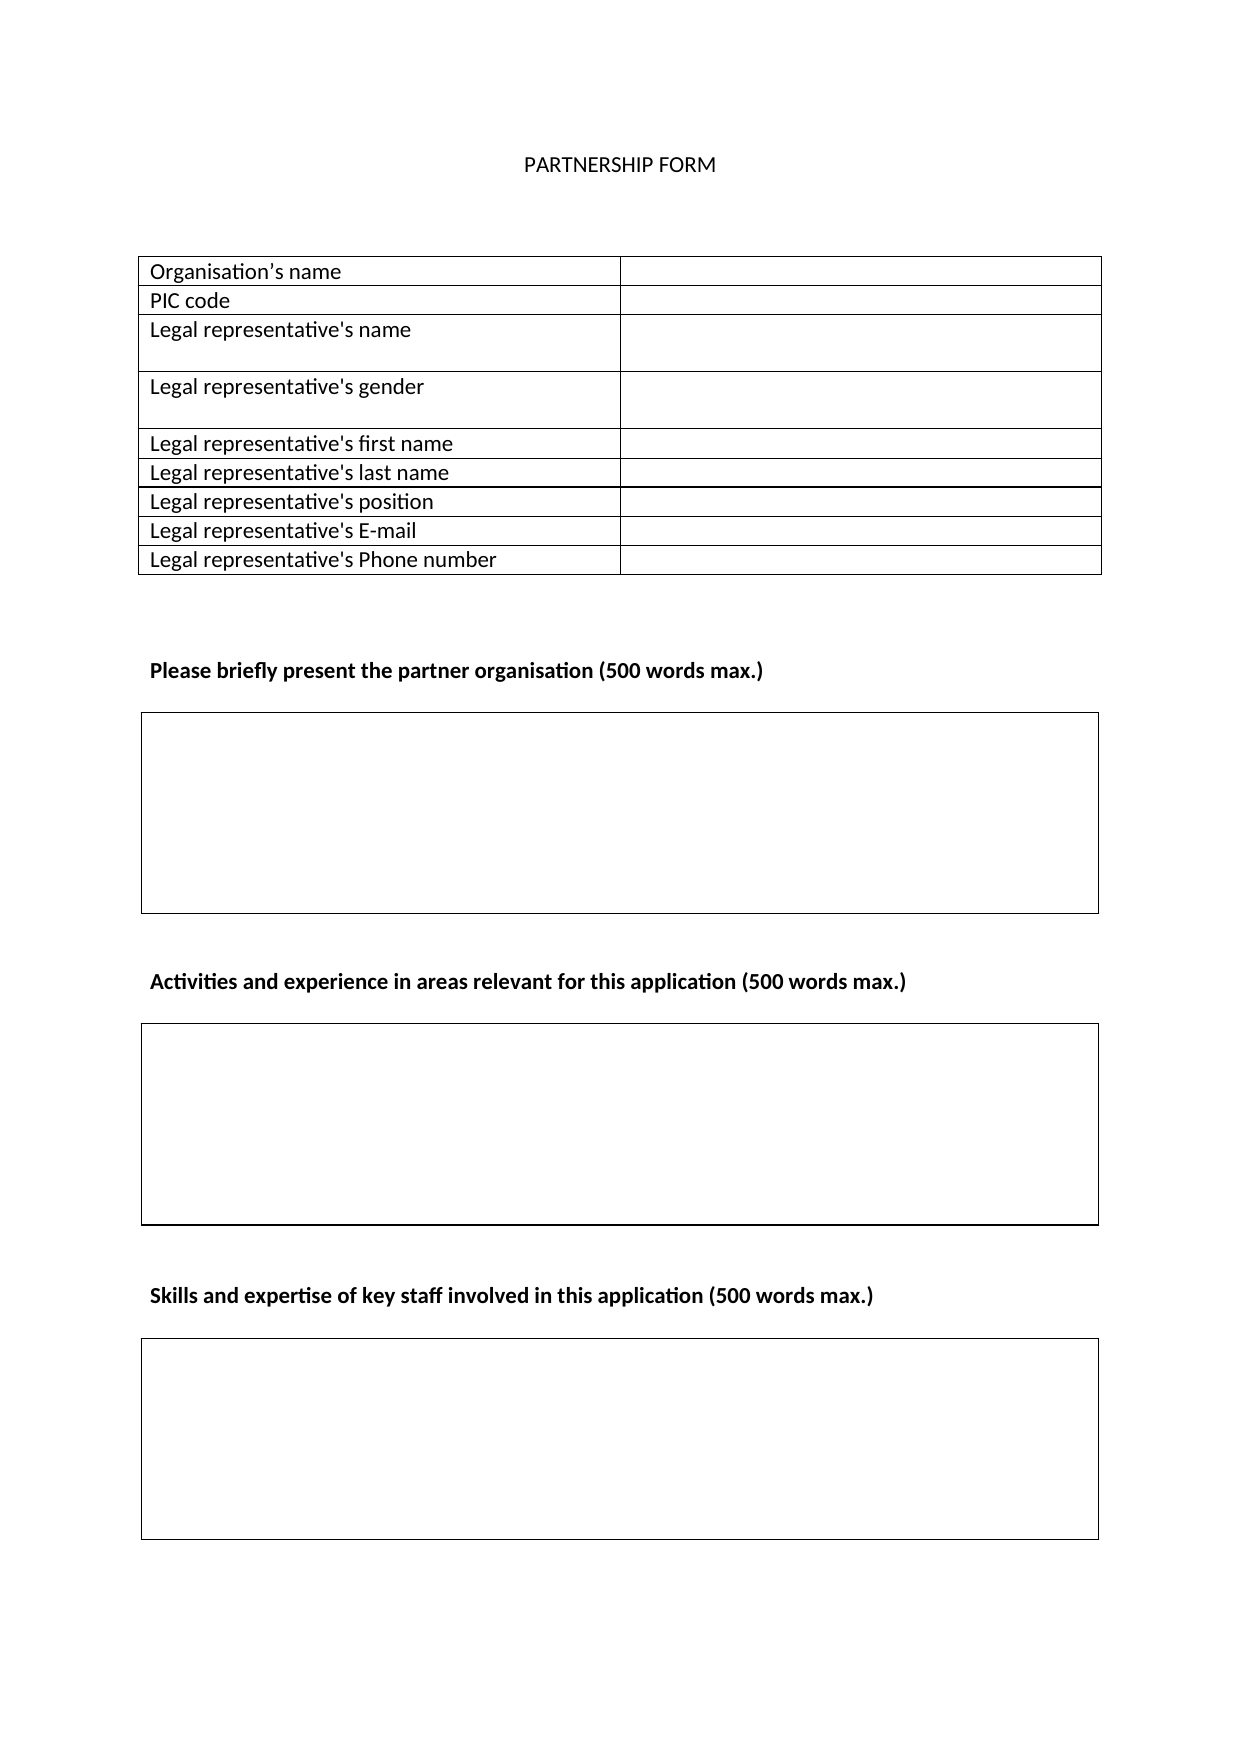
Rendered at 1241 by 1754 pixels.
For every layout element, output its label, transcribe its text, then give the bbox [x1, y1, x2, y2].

table_cell PIC code [139, 286, 620, 314]
table_cell Legal representative's Phone number [139, 546, 620, 574]
table_cell Legal representative's first name [139, 429, 620, 457]
table_cell [621, 429, 1101, 457]
table_cell [621, 546, 1101, 574]
table_cell [621, 286, 1101, 314]
table_cell [621, 488, 1101, 516]
table_cell Legal representative's last name [139, 459, 620, 486]
table_cell [621, 459, 1101, 486]
table_cell Legal representative's position [139, 488, 620, 516]
table_cell Legal representative's name [139, 315, 620, 371]
table_cell Legal representative's gender [139, 372, 620, 428]
table_cell [621, 372, 1101, 428]
table_cell [621, 315, 1101, 371]
table_cell Legal representative's E-mail [139, 517, 620, 544]
table_header Organisation’s name [139, 257, 620, 285]
table_cell [621, 517, 1101, 544]
text Please briefly present the partner organisation (500 words max.) [150, 656, 1090, 684]
text Activities and experience in areas relevant for this application (500 words max.) [150, 967, 1090, 995]
table_header [621, 257, 1101, 285]
text PARTNERSHIP FORM [150, 150, 1090, 178]
text Skills and expertise of key staff involved in this application (500 words max.) [150, 1282, 1090, 1310]
